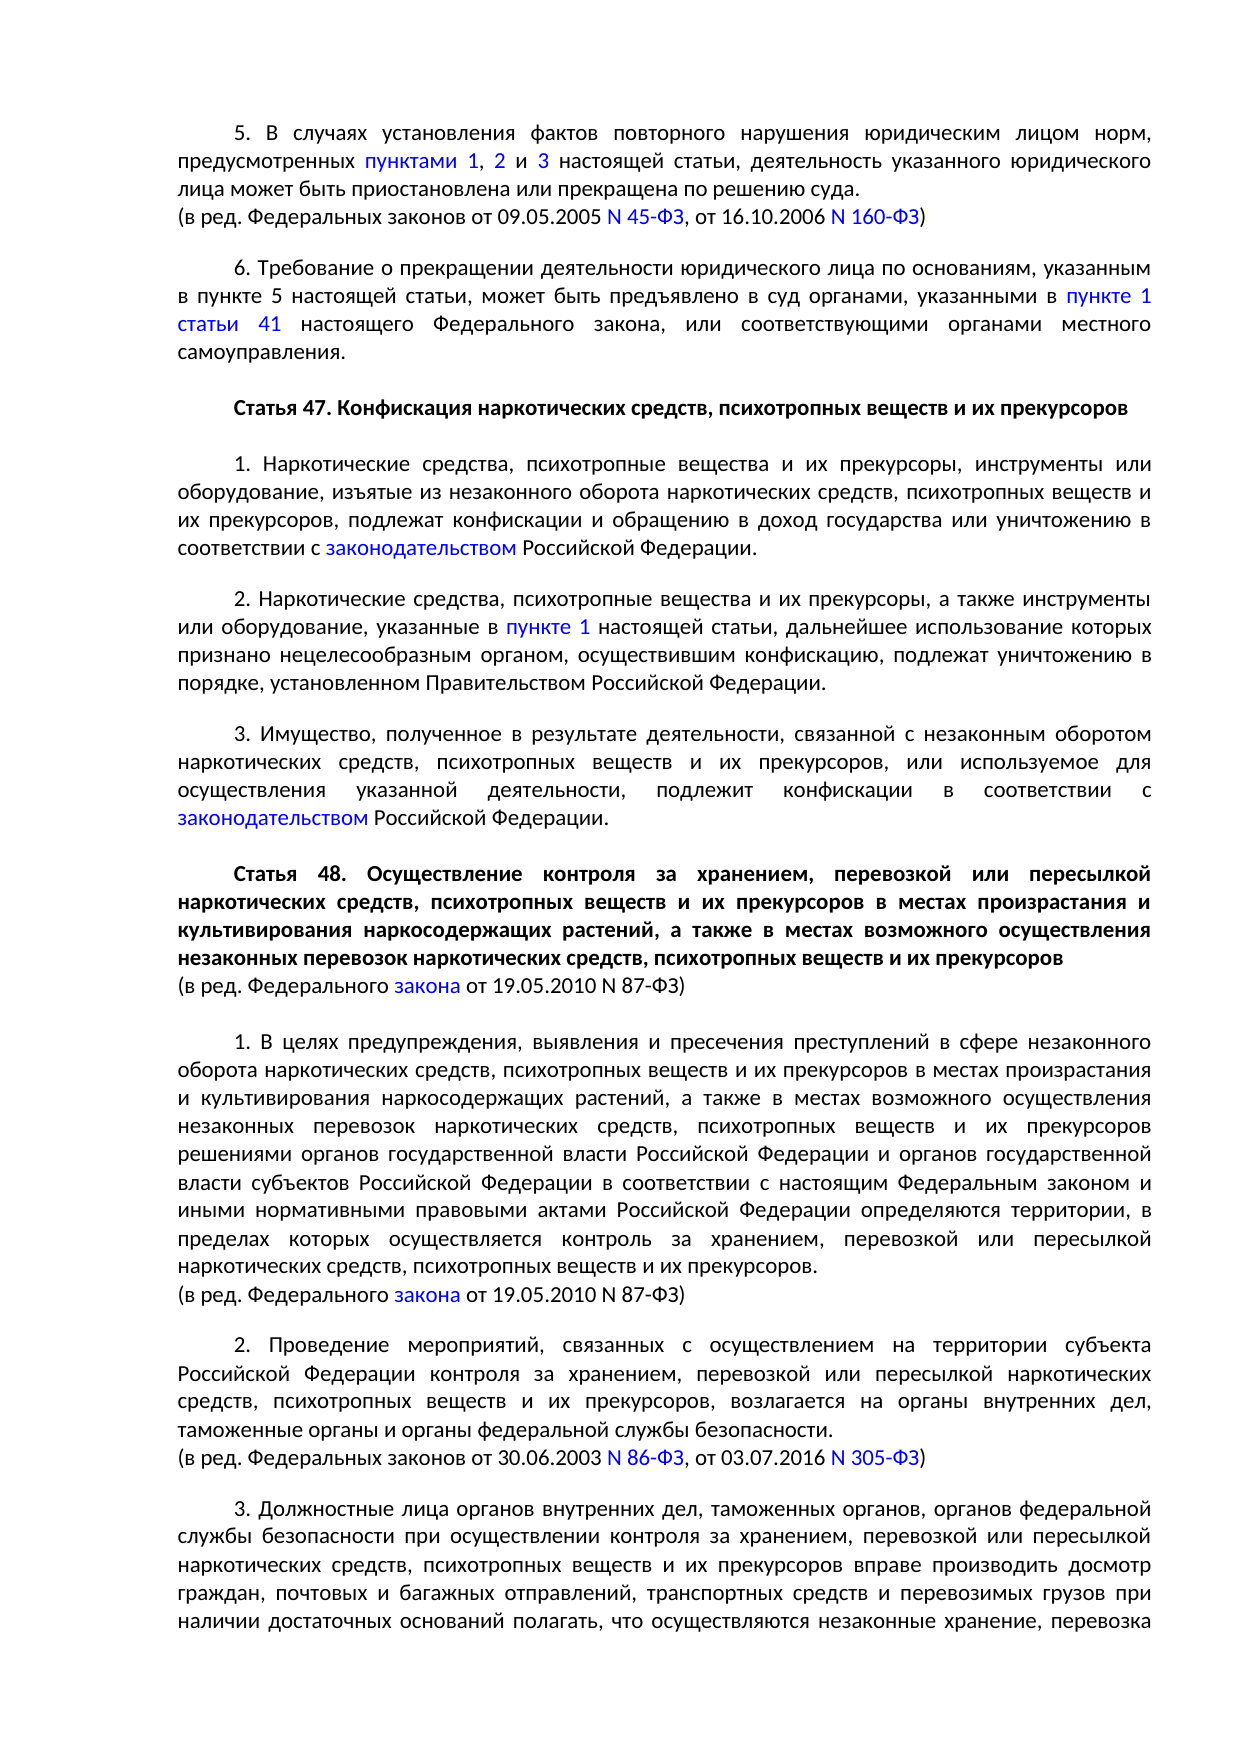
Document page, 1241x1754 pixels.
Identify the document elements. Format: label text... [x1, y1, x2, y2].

text 2. Проведение мероприятий, связанных с осуществлением на территории субъекта Российской Федерации контроля за хранением, перевозкой или пересылкой наркотических средств, психотропных веществ и их прекурсоров, возлагается на органы внутренних дел, таможенные органы и органы федеральной службы безопасности. [177, 1331, 1152, 1443]
title Статья 47. Конфискация наркотических средств, психотропных веществ и их прекурсоров [177, 393, 1152, 421]
text (в ред. Федеральных законов от 09.05.2005 N 45-ФЗ, от 16.10.2006 N 160-ФЗ) [177, 202, 1152, 230]
text 1. Наркотические средства, психотропные вещества и их прекурсоры, инструменты или оборудование, изъятые из незаконного оборота наркотических средств, психотропных веществ и их прекурсоров, подлежат конфискации и обращению в доход государства или уничтожению в соответствии с законодательством Российской Федерации. [177, 449, 1152, 561]
text 2. Наркотические средства, психотропные вещества и их прекурсоры, а также инструменты или оборудование, указанные в пункте 1 настоящей статьи, дальнейшее использование которых признано нецелесообразным органом, осуществившим конфискацию, подлежат уничтожению в порядке, установленном Правительством Российской Федерации. [177, 584, 1152, 696]
title Статья 48. Осуществление контроля за хранением, перевозкой или пересылкой наркотических средств, психотропных веществ и их прекурсоров в местах произрастания и культивирования наркосодержащих растений, а также в местах возможного осуществления незаконных перевозок наркотических средств, психотропных веществ и их прекурсоров [177, 859, 1152, 971]
text (в ред. Федеральных законов от 30.06.2003 N 86-ФЗ, от 03.07.2016 N 305-ФЗ) [177, 1443, 1152, 1471]
text 5. В случаях установления фактов повторного нарушения юридическим лицом норм, предусмотренных пунктами 1, 2 и 3 настоящей статьи, деятельность указанного юридического лица может быть приостановлена или прекращена по решению суда. [177, 118, 1152, 202]
text (в ред. Федерального закона от 19.05.2010 N 87-ФЗ) [177, 1280, 1152, 1308]
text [177, 1494, 1152, 1634]
text (в ред. Федерального закона от 19.05.2010 N 87-ФЗ) [177, 971, 1152, 999]
text 6. Требование о прекращении деятельности юридического лица по основаниям, указанным в пункте 5 настоящей статьи, может быть предъявлено в суд органами, указанными в пункте 1 статьи 41 настоящего Федерального закона, или соответствующими органами местного самоуправления. [177, 253, 1152, 365]
text 1. В целях предупреждения, выявления и пресечения преступлений в сфере незаконного оборота наркотических средств, психотропных веществ и их прекурсоров в местах произрастания и культивирования наркосодержащих растений, а также в местах возможного осуществления незаконных перевозок наркотических средств, психотропных веществ и их прекурсоров решениями органов государственной власти Российской Федерации и органов государственной власти субъектов Российской Федерации в соответствии с настоящим Федеральным законом и иными нормативными правовыми актами Российской Федерации определяются территории, в пределах которых осуществляется контроль за хранением, перевозкой или пересылкой наркотических средств, психотропных веществ и их прекурсоров. [177, 1027, 1152, 1280]
text 3. Имущество, полученное в результате деятельности, связанной с незаконным оборотом наркотических средств, психотропных веществ и их прекурсоров, или используемое для осуществления указанной деятельности, подлежит конфискации в соответствии с законодательством Российской Федерации. [177, 719, 1152, 831]
